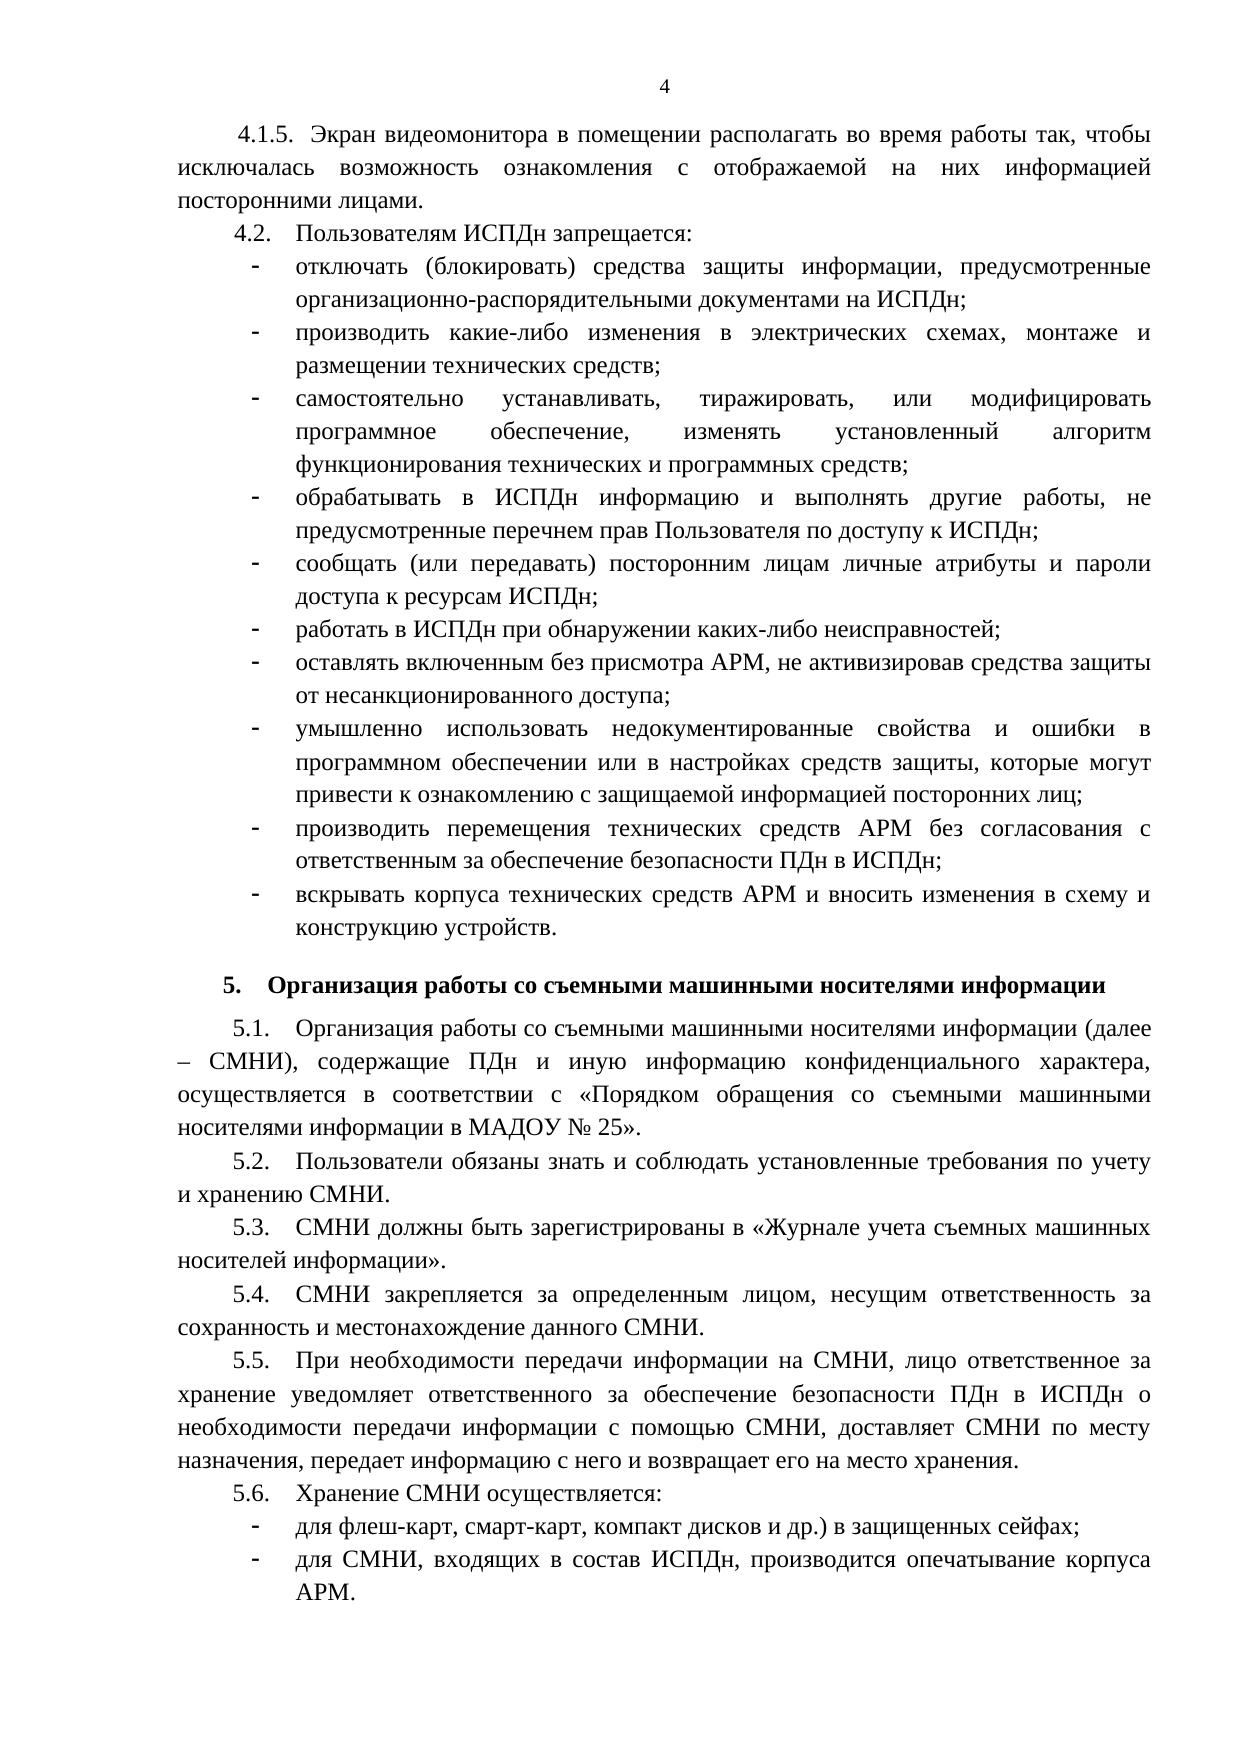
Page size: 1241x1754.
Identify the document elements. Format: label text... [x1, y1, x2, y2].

list для СМНИ, входящих в состав ИСПДн, производится опечатывание корпуса АРМ. [251, 1544, 1152, 1606]
list Пользователям ИСПДн запрещается: [177, 218, 1152, 247]
list для флеш-карт, смарт-карт, компакт дисков и др.) в защищенных сейфах; [251, 1511, 1152, 1540]
list Пользователи обязаны знать и соблюдать установленные требования по учету и хранению СМНИ. [177, 1146, 1152, 1208]
list самостоятельно устанавливать, тиражировать, или модифицировать программное обеспечение, изменять установленный алгоритм функционирования технических и программных средств; [251, 383, 1152, 478]
list работать в ИСПДн при обнаружении каких-либо неисправностей; [251, 614, 1152, 643]
list вскрывать корпуса технических средств АРМ и вносить изменения в схему и конструкцию устройств. [251, 879, 1152, 940]
list производить перемещения технических средств АРМ без согласования с ответственным за обеспечение безопасности ПДн в ИСПДн; [251, 813, 1152, 874]
list Экран видеомонитора в помещении располагать во время работы так, чтобы исключалась возможность ознакомления с отображаемой на них информацией посторонними лицами. [177, 119, 1152, 213]
list При необходимости передачи информации на СМНИ, лицо ответственное за хранение уведомляет ответственного за обеспечение безопасности ПДн в ИСПДн о необходимости передачи информации с помощью СМНИ, доставляет СМНИ по месту назначения, передает информацию с него и возвращает его на место хранения. [177, 1346, 1152, 1473]
list Организация работы со съемными машинными носителями информации (далее – СМНИ), содержащие ПДн и иную информацию конфиденциального характера, осуществляется в соответствии с «Порядком обращения со съемными машинными носителями информации в МАДОУ № 25». [177, 1013, 1152, 1141]
list оставлять включенным без присмотра АРМ, не активизировав средства защиты от несанкционированного доступа; [251, 647, 1152, 709]
list производить какие-либо изменения в электрических схемах, монтаже и размещении технических средств; [251, 317, 1152, 379]
list СМНИ закрепляется за определенным лицом, несущим ответственность за сохранность и местонахождение данного СМНИ. [177, 1279, 1152, 1341]
list обрабатывать в ИСПДн информацию и выполнять другие работы, не предусмотренные перечнем прав Пользователя по доступу к ИСПДн; [251, 482, 1152, 544]
list Хранение СМНИ осуществляется: [177, 1478, 1152, 1507]
list СМНИ должны быть зарегистрированы в «Журнале учета съемных машинных носителей информации». [177, 1212, 1152, 1274]
list отключать (блокировать) средства защиты информации, предусмотренные организационно-распорядительными документами на ИСПДн; [251, 251, 1152, 313]
list умышленно использовать недокументированные свойства и ошибки в программном обеспечении или в настройках средств защиты, которые могут привести к ознакомлению с защищаемой информацией посторонних лиц; [251, 713, 1152, 808]
list Организация работы со съемными машинными носителями информации [177, 970, 1152, 998]
list сообщать (или передавать) посторонним лицам личные атрибуты и пароли доступа к ресурсам ИСПДн; [251, 548, 1152, 610]
